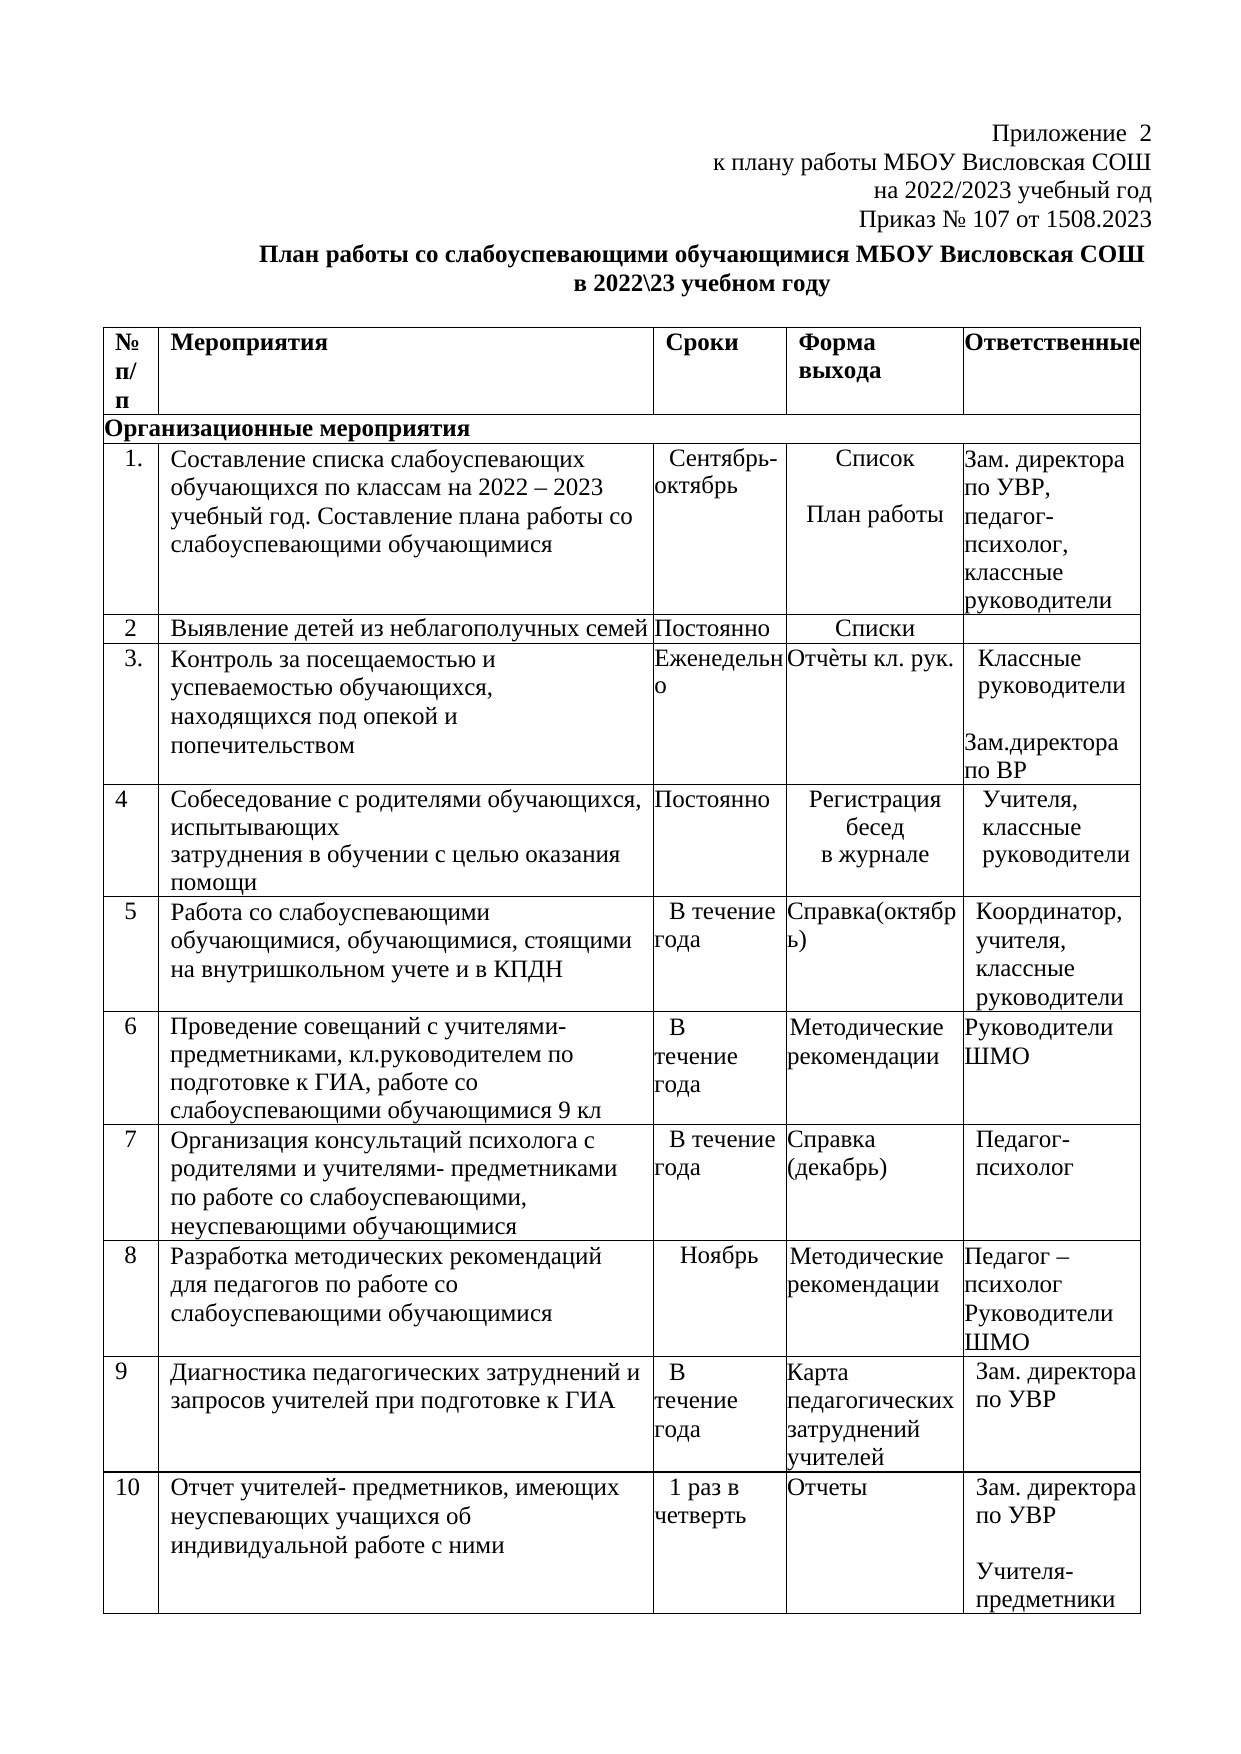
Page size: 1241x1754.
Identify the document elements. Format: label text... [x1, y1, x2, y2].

table_cell 1 раз в четверть [654, 1473, 786, 1613]
table_cell 2 [104, 615, 158, 643]
table_cell В течение года [654, 1125, 786, 1240]
table_cell Классные руководители Зам.директора по ВР [964, 644, 1140, 784]
table_cell Контроль за посещаемостью и успеваемостью обучающихся, находящихся под опекой и попечительством [159, 644, 653, 784]
table_cell Выявление детей из неблагополучных семей [159, 615, 653, 643]
table_cell Зам. директора по УВР, педагог- психолог, классные руководители [964, 444, 1140, 614]
table_cell Педагог-психолог [964, 1125, 1140, 1240]
text Приложение 2 к плану работы МБОУ Висловская СОШ на 2022/2023 учебный год [177, 118, 1152, 204]
table_cell 5 [104, 897, 158, 1011]
table_cell Отчет учителей- предметников, имеющих неуспевающих учащихся об индивидуальной работе с ними [159, 1473, 653, 1613]
table_cell Постоянно [654, 785, 786, 896]
table_cell Координатор, учителя, классные руководители [964, 897, 1140, 1011]
table_header Форма выхода [787, 328, 963, 414]
table_cell Отчѐты кл. рук. [787, 644, 963, 784]
table_cell Методические рекомендации [787, 1241, 963, 1356]
table_cell 8 [104, 1241, 158, 1356]
table_cell Зам. директора по УВР [964, 1357, 1140, 1471]
table_cell 1. [104, 444, 158, 614]
table_cell В течение года [654, 1012, 786, 1124]
table_cell 9 [104, 1357, 158, 1471]
table_cell 7 [104, 1125, 158, 1240]
table_cell Диагностика педагогических затруднений и запросов учителей при подготовке к ГИА [159, 1357, 653, 1471]
table_cell Список План работы [787, 444, 963, 614]
table_cell Зам. директора по УВР Учителя-предметники [964, 1473, 1140, 1613]
table_cell В течение года [654, 1357, 786, 1471]
table_cell Руководители ШМО [964, 1012, 1140, 1124]
table_cell В течение года [654, 897, 786, 1011]
table_cell Учителя, классные руководители [964, 785, 1140, 896]
table_cell Списки [787, 615, 963, 643]
table_cell Педагог –психолог Руководители ШМО [964, 1241, 1140, 1356]
table_cell Справка (декабрь) [787, 1125, 963, 1240]
table_cell 10 [104, 1473, 158, 1613]
table_cell Методические рекомендации [787, 1012, 963, 1124]
table_cell Отчеты [787, 1473, 963, 1613]
table_cell Проведение совещаний с учителями-предметниками, кл.руководителем по подготовке к ГИА, работе со слабоуспевающими обучающимися 9 кл [159, 1012, 653, 1124]
table_cell 4 [104, 785, 158, 896]
table_cell Работа со слабоуспевающими обучающимися, обучающимися, стоящими на внутришкольном учете и в КПДН [159, 897, 653, 1011]
table_cell 6 [104, 1012, 158, 1124]
table_cell Постоянно [654, 615, 786, 643]
table_cell Регистрация бесед в журнале [787, 785, 963, 896]
table_header № п/ п [104, 328, 158, 414]
text Приказ № 107 от 1508.2023 [177, 204, 1152, 233]
table_cell Организация консультаций психолога с родителями и учителями- предметниками по работе со слабоуспевающими, неуспевающими обучающимися [159, 1125, 653, 1240]
table_cell Собеседование с родителями обучающихся, испытывающих затруднения в обучении с целью оказания помощи [159, 785, 653, 896]
list План работы со слабоуспевающими обучающимися МБОУ Висловская СОШ в 2022\23 учебном году [252, 239, 1152, 297]
table_cell Карта педагогических затруднений учителей [787, 1357, 963, 1471]
table_header Мероприятия [159, 328, 653, 414]
table_cell Составление списка слабоуспевающих обучающихся по классам на 2022 – 2023 учебный год. Составление плана работы со слабоуспевающими обучающимися [159, 444, 653, 614]
table_cell Сентябрь-октябрь [654, 444, 786, 614]
table_cell Разработка методических рекомендаций для педагогов по работе со слабоуспевающими обучающимися [159, 1241, 653, 1356]
table_header Ответственные [964, 328, 1140, 414]
table_header Сроки [654, 328, 786, 414]
table_cell Справка(октябрь) [787, 897, 963, 1011]
table_cell Ноябрь [654, 1241, 786, 1356]
table_cell [964, 615, 1140, 643]
table_cell 3. [104, 644, 158, 784]
table_cell Организационные мероприятия [104, 415, 1140, 443]
table_cell Еженедельно [654, 644, 786, 784]
